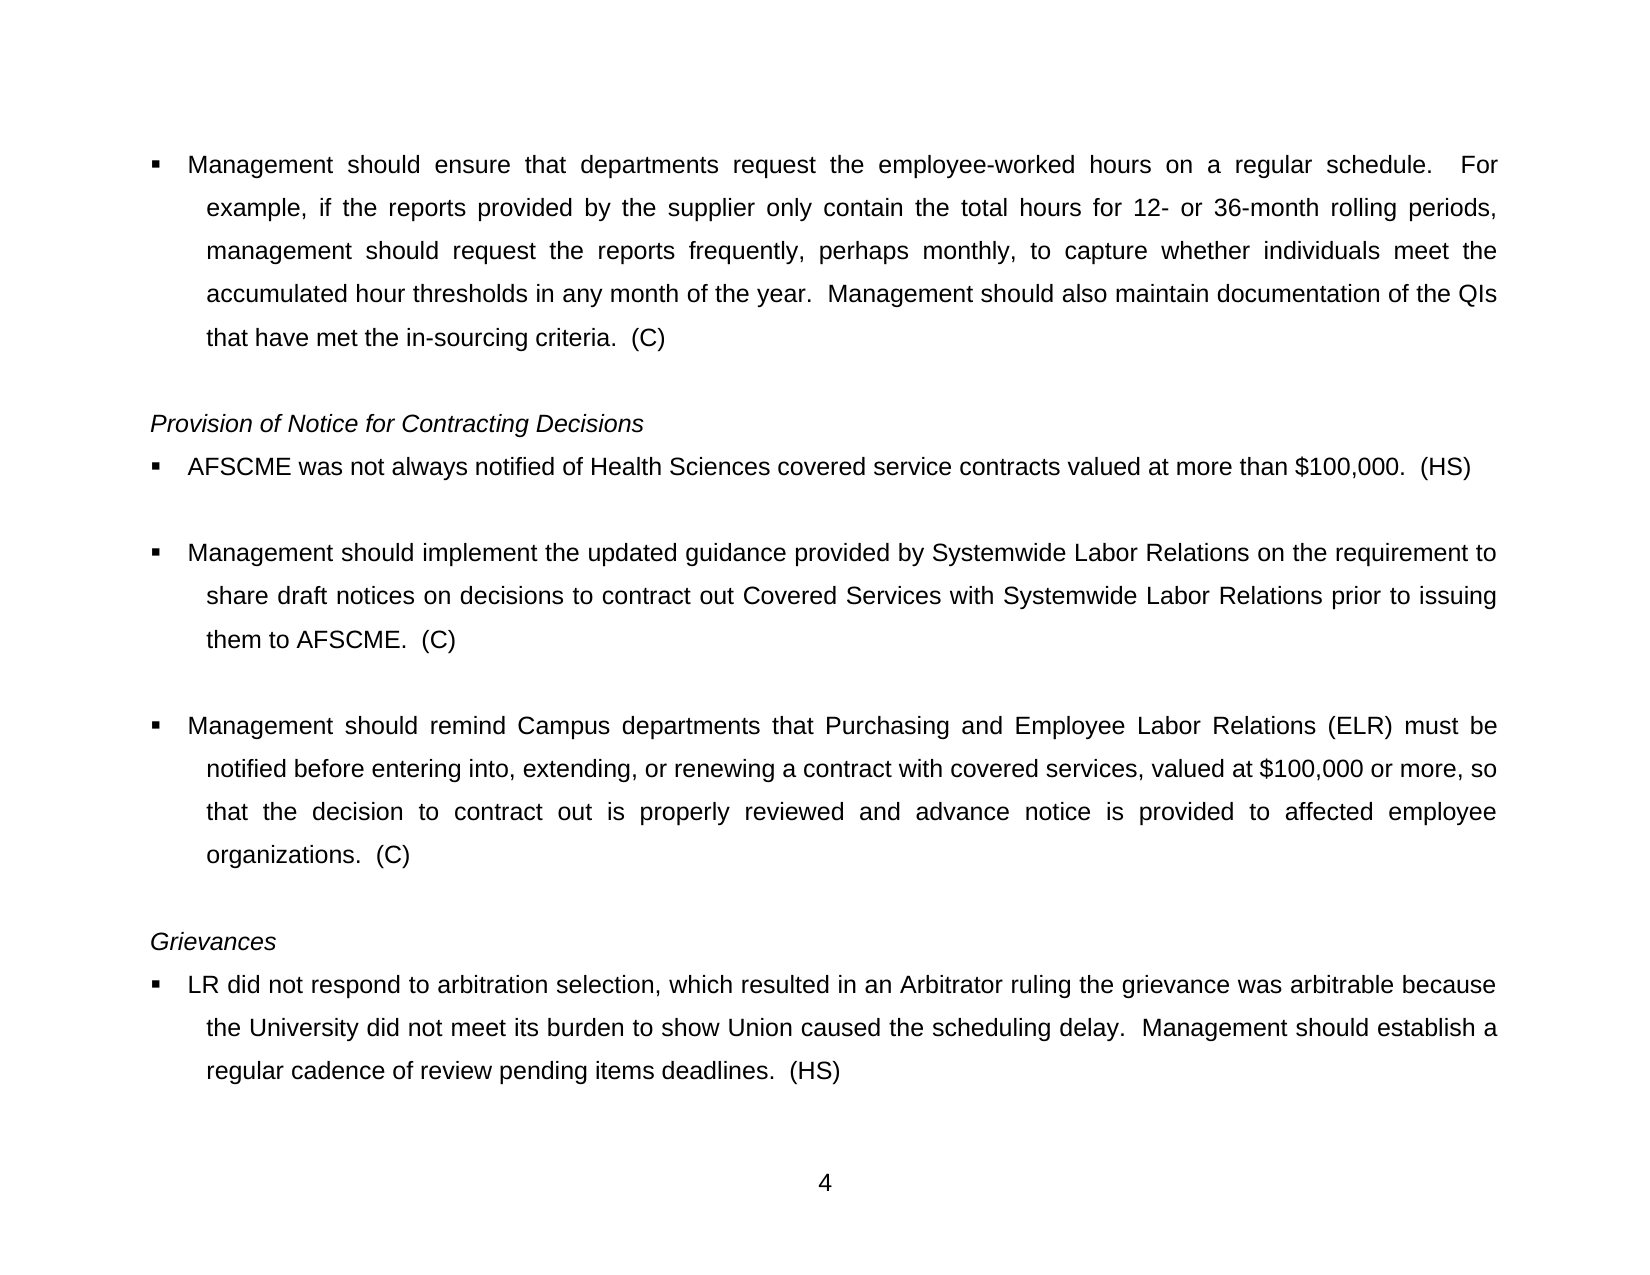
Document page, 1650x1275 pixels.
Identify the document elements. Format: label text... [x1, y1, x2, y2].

text Grievances [150, 927, 1500, 955]
list AFSCME was not always notified of Health Sciences covered service contracts valued at more than $100,000. (HS) [150, 452, 1500, 481]
list Management should implement the updated guidance provided by Systemwide Labor Relations on the requirement to share draft notices on decisions to contract out Covered Services with Systemwide Labor Relations prior to issuing them to AFSCME. (C) [150, 538, 1500, 653]
text Provision of Notice for Contracting Decisions [150, 409, 1500, 438]
list LR did not respond to arbitration selection, which resulted in an Arbitrator ruling the grievance was arbitrable because the University did not meet its burden to show Union caused the scheduling delay. Management should establish a regular cadence of review pending items deadlines. (HS) [150, 970, 1500, 1085]
list Management should remind Campus departments that Purchasing and Employee Labor Relations (ELR) must be notified before entering into, extending, or renewing a contract with covered services, valued at $100,000 or more, so that the decision to contract out is properly reviewed and advance notice is provided to affected employee organizations. (C) [150, 711, 1500, 869]
list Management should ensure that departments request the employee-worked hours on a regular schedule. For example, if the reports provided by the supplier only contain the total hours for 12- or 36-month rolling periods, management should request the reports frequently, perhaps monthly, to capture whether individuals meet the accumulated hour thresholds in any month of the year. Management should also maintain documentation of the QIs that have met the in-sourcing criteria. (C) [150, 150, 1500, 351]
